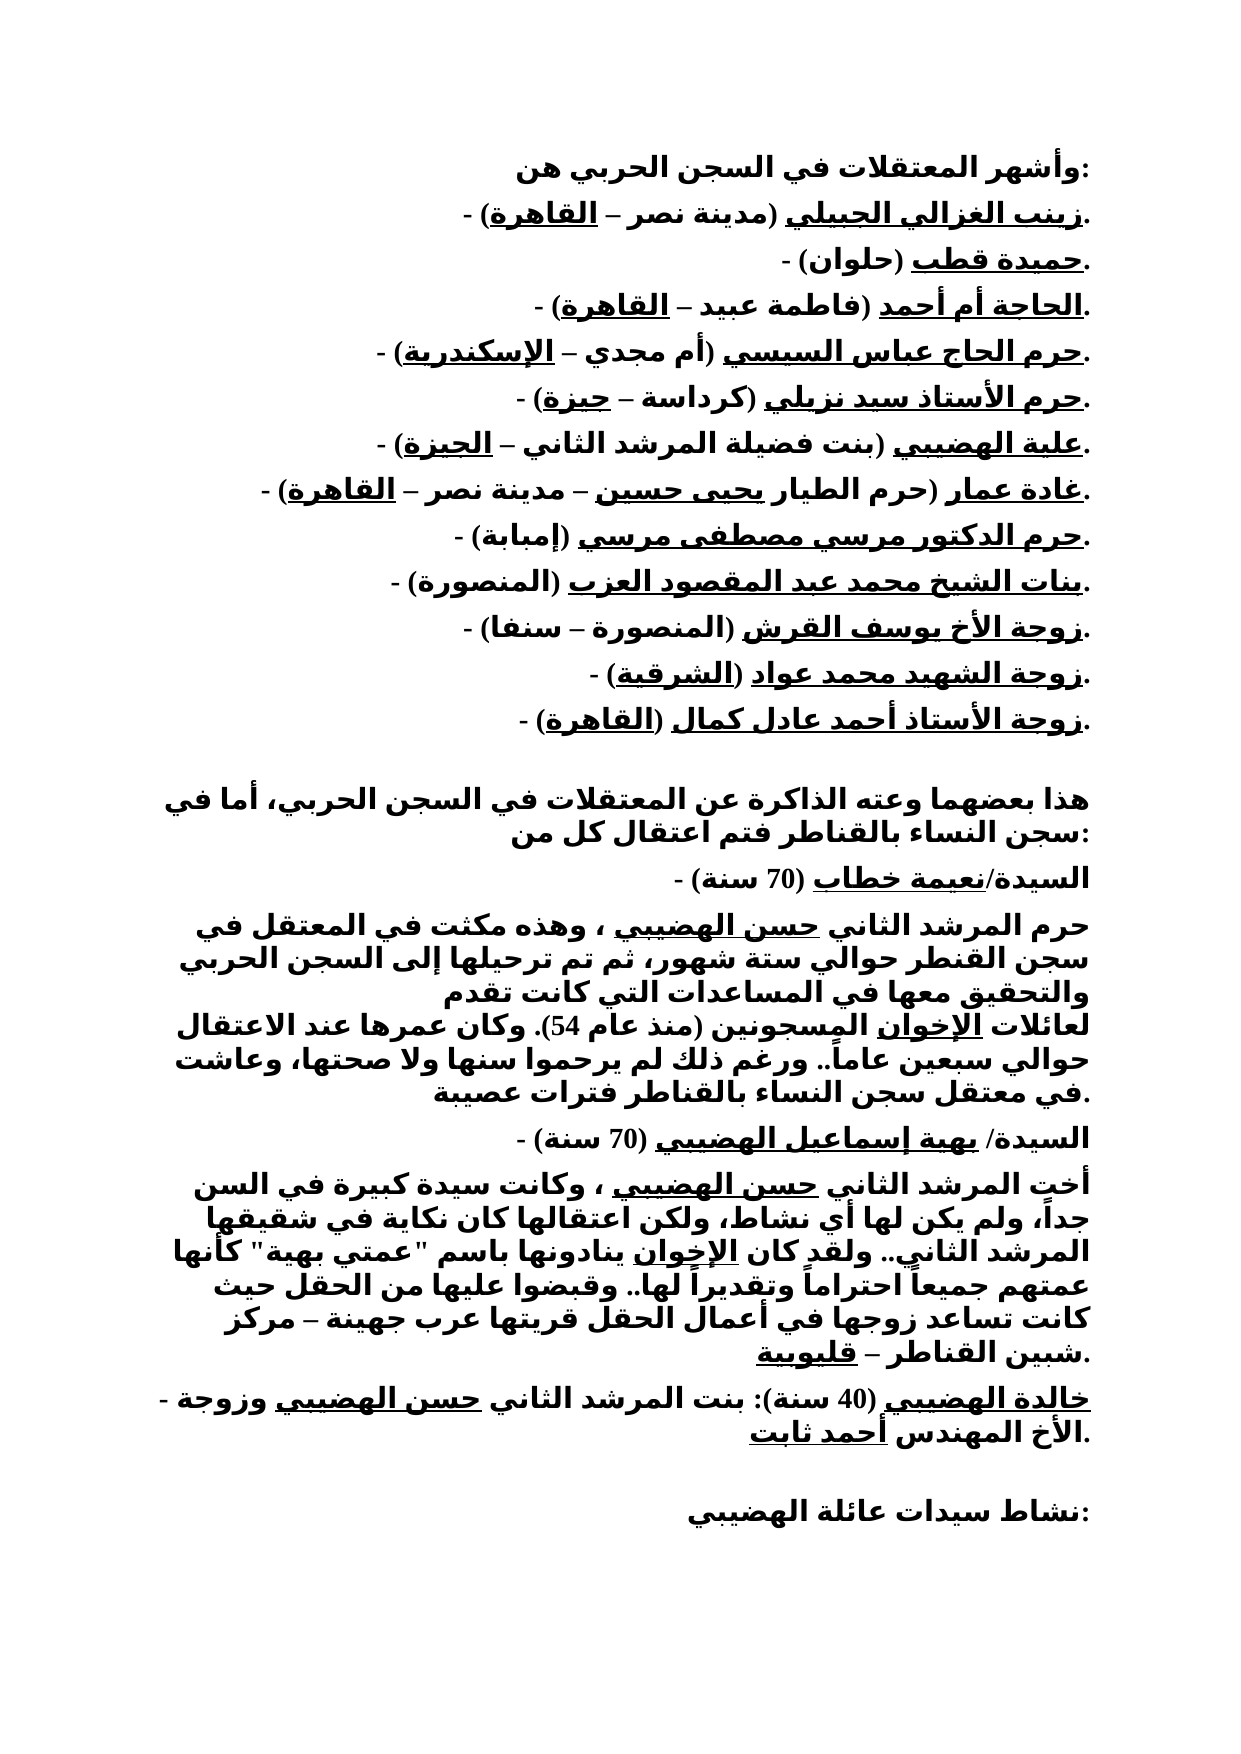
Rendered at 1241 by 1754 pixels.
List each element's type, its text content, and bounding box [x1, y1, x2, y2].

text وأشهر المعتقلات في السجن الحربي هن: [150, 150, 1090, 183]
text نشاط سيدات عائلة الهضيبي: [150, 1461, 1090, 1528]
text - الحاجة أم أحمد (فاطمة عبيد – القاهرة). [150, 288, 1090, 322]
text - حرم الأستاذ سيد نزيلي (كرداسة – جيزة). [150, 380, 1090, 414]
text - حرم الحاج عباس السيسي (أم مجدي – الإسكندرية). [150, 334, 1090, 368]
text هذا بعضهما وعته الذاكرة عن المعتقلات في السجن الحربي، أما في سجن النساء بالقناطر فتم اعتقال كل من: [150, 748, 1090, 849]
text - حميدة قطب (حلوان). [150, 242, 1090, 276]
text - خالدة الهضيبي (40 سنة): بنت المرشد الثاني حسن الهضيبي وزوجة الأخ المهندس أحمد ثابت. [150, 1381, 1090, 1448]
text - بنات الشيخ محمد عبد المقصود العزب (المنصورة). [150, 564, 1090, 598]
text - غادة عمار (حرم الطيار يحيى حسين – مدينة نصر – القاهرة). [150, 472, 1090, 506]
text أخت المرشد الثاني حسن الهضيبي ، وكانت سيدة كبيرة في السن جداً، ولم يكن لها أي نشاط، ولكن اعتقالها كان نكاية في شقيقها المرشد الثاني.. ولقد كان الإخوان ينادونها باسم "عمتي بهية" كأنها عمتهم جميعاً احتراماً وتقديراً لها.. وقبضوا عليها من الحقل حيث كانت تساعد زوجها في أعمال الحقل قريتها عرب جهينة – مركز شبين القناطر – قليوبية. [150, 1167, 1090, 1369]
text - زينب الغزالي الجبيلي (مدينة نصر – القاهرة). [150, 196, 1090, 229]
text - علية الهضيبي (بنت فضيلة المرشد الثاني – الجيزة). [150, 426, 1090, 460]
text - حرم الدكتور مرسي مصطفى مرسي (إمبابة). [150, 518, 1090, 552]
text حرم المرشد الثاني حسن الهضيبي ، وهذه مكثت في المعتقل في سجن القنطر حوالي ستة شهور، ثم تم ترحيلها إلى السجن الحربي والتحقيق معها في المساعدات التي كانت تقدم لعائلات الإخوان المسجونين (منذ عام 54). وكان عمرها عند الاعتقال حوالي سبعين عاماً.. ورغم ذلك لم يرحموا سنها ولا صحتها، وعاشت في معتقل سجن النساء بالقناطر فترات عصيبة. [150, 908, 1090, 1109]
text - السيدة/نعيمة خطاب (70 سنة) [150, 862, 1090, 895]
text - السيدة/ بهية إسماعيل الهضيبي (70 سنة) [150, 1121, 1090, 1155]
text - زوجة الشهيد محمد عواد (الشرقية). [150, 656, 1090, 690]
text - زوجة الأستاذ أحمد عادل كمال (القاهرة). [150, 702, 1090, 736]
text - زوجة الأخ يوسف القرش (المنصورة – سنفا). [150, 610, 1090, 644]
